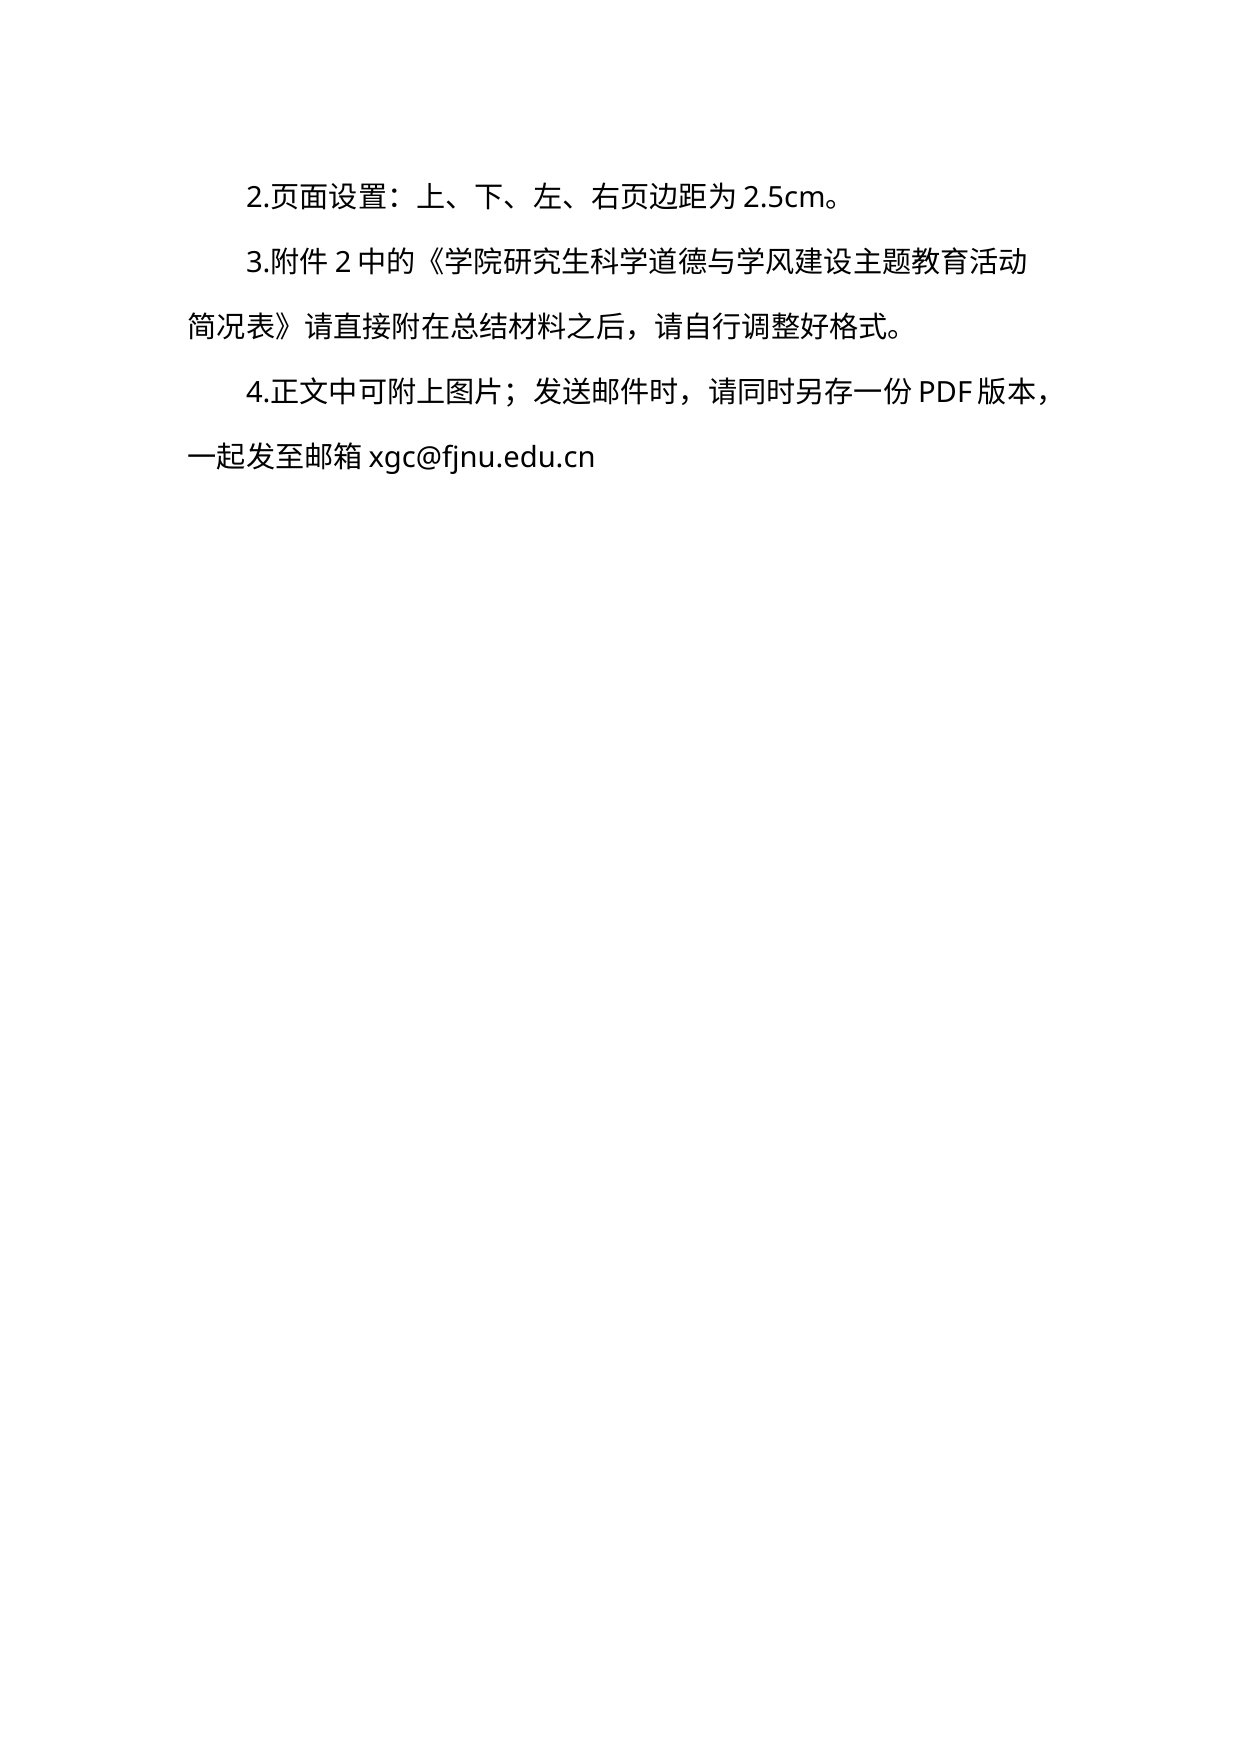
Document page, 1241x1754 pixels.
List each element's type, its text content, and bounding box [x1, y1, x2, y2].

text 3.附件2中的《学院研究生科学道德与学风建设主题教育活动简况表》请直接附在总结材料之后，请自行调整好格式。 [187, 227, 1053, 357]
text 4.正文中可附上图片；发送邮件时，请同时另存一份PDF版本，一起发至邮箱xgc@fjnu.edu.cn [187, 357, 1053, 487]
text 2.页面设置：上、下、左、右页边距为2.5cm。 [187, 162, 1053, 227]
